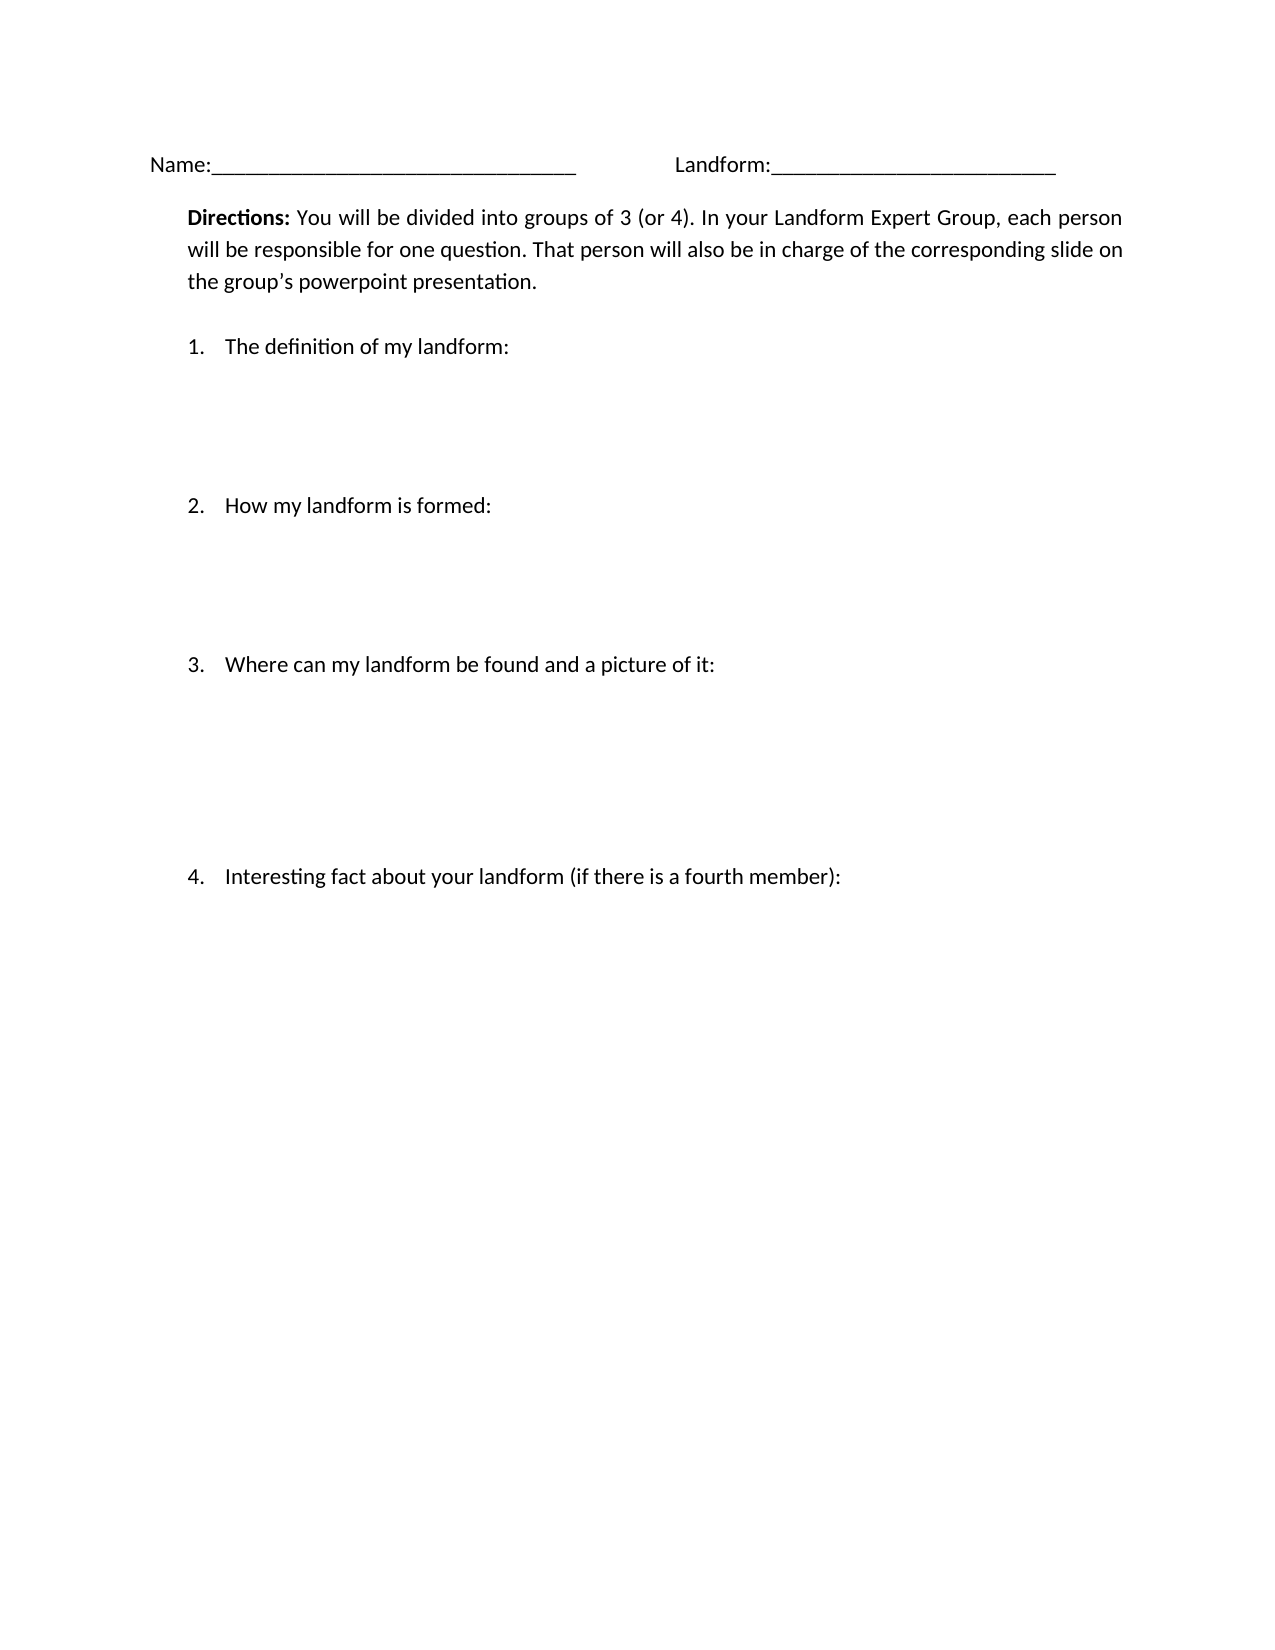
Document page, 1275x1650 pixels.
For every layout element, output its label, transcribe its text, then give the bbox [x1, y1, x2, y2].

list Directions: You will be divided into groups of 3 (or 4). In your Landform Expert Group, each person will be responsible for one question. That person will also be in charge of the corresponding slide on the group’s powerpoint presentation. [187, 203, 1125, 295]
list The definition of my landform: [187, 332, 1125, 360]
text Name:________________________________ Landform:_________________________ [150, 150, 1125, 178]
list Interesting fact about your landform (if there is a fourth member): [187, 862, 1125, 890]
list How my landform is formed: [187, 491, 1125, 519]
list Where can my landform be found and a picture of it: [187, 650, 1125, 678]
